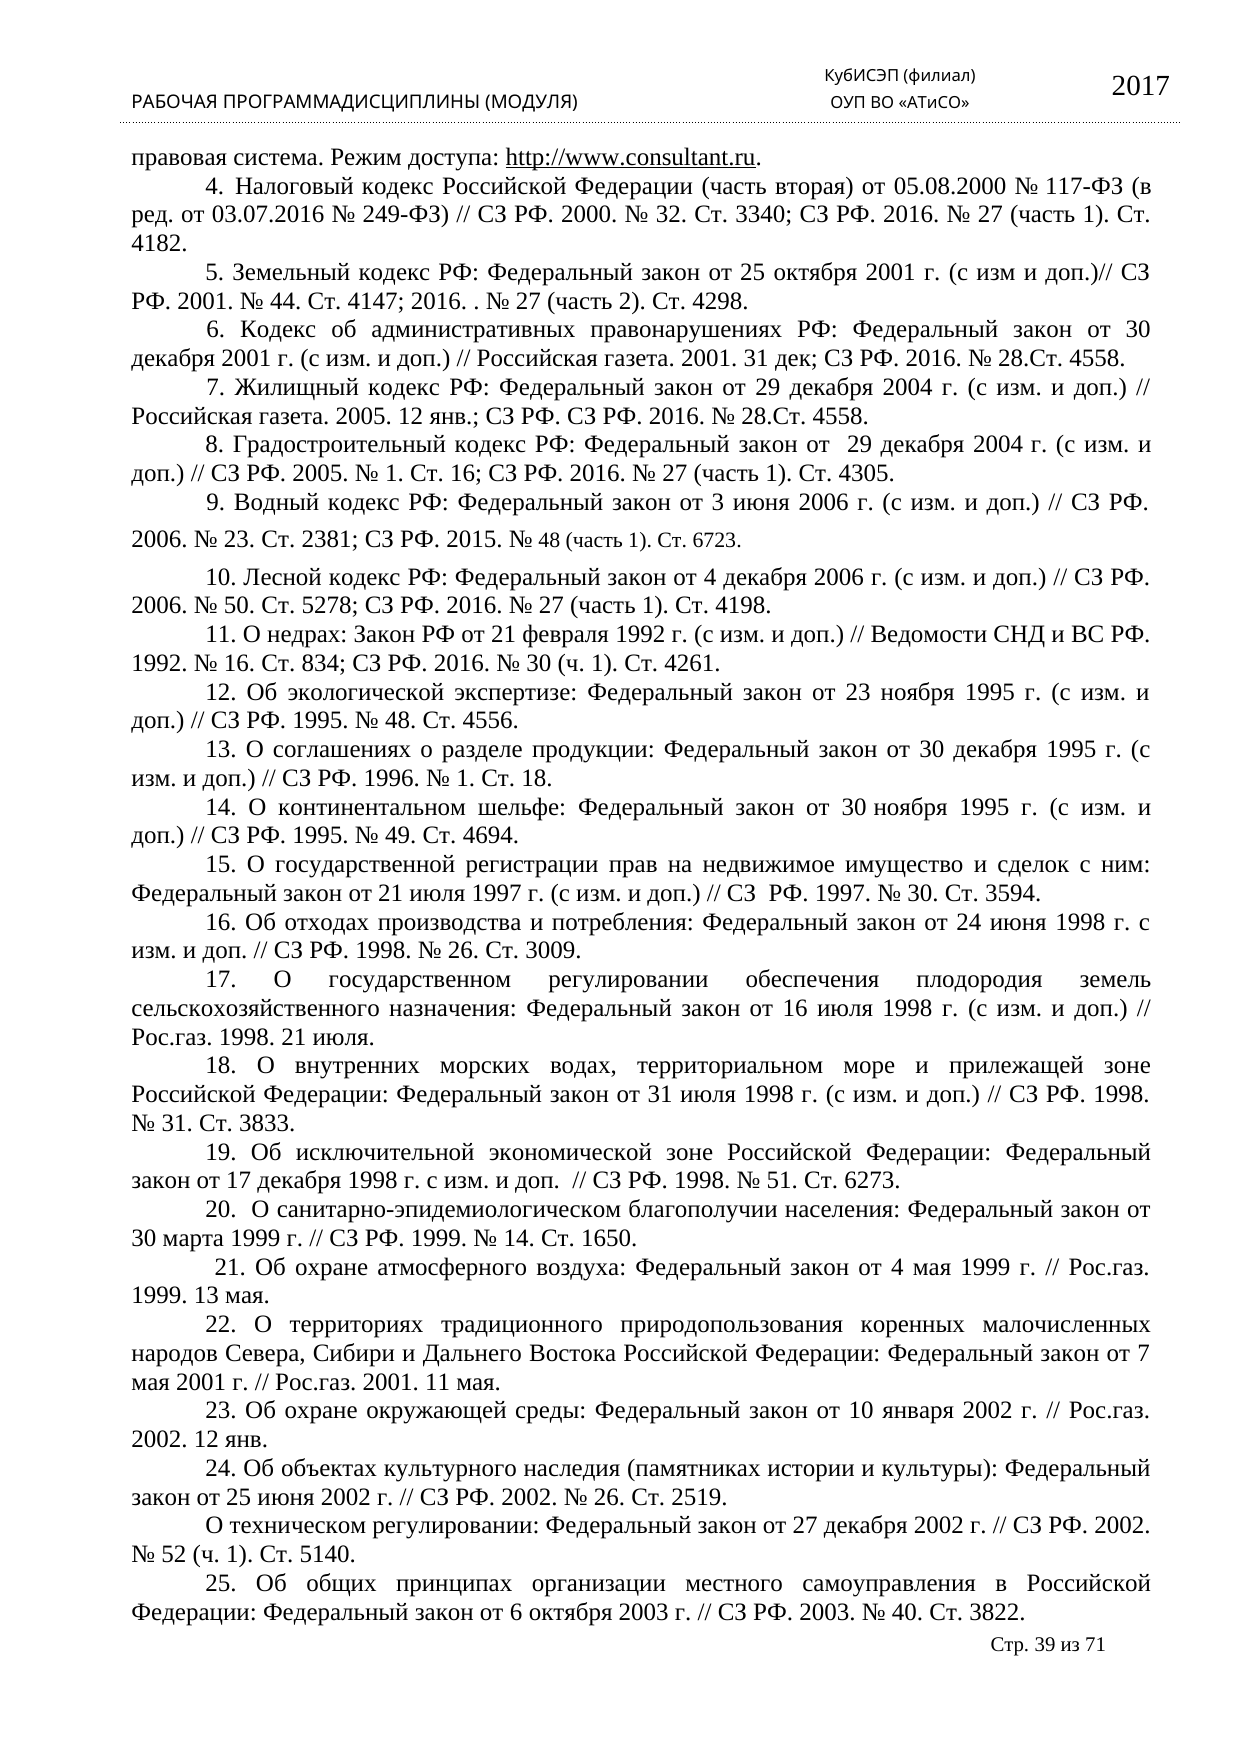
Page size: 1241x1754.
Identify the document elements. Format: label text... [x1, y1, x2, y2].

text 8. Градостроительный кодекс РФ: Федеральный закон от 29 декабря 2004 г. (с изм. и доп.) // СЗ РФ. 2005. № 1. Ст. 16; СЗ РФ. 2016. № 27 (часть 1). Ст. 4305. [131, 429, 1152, 487]
text 24. Об объектах культурного наследия (памятниках истории и культуры): Федеральный закон от 25 июня 2002 г. // СЗ РФ. 2002. № 26. Ст. 2519. [131, 1453, 1152, 1510]
text 7. Жилищный кодекс РФ: Федеральный закон от 29 декабря 2004 г. (с изм. и доп.) // Российская газета. 2005. 12 янв.; СЗ РФ. СЗ РФ. 2016. № 28.Ст. 4558. [131, 372, 1152, 429]
text 11. О недрах: Закон РФ от 21 февраля 1992 г. (с изм. и доп.) // Ведомости СНД и ВС РФ. 1992. № 16. Ст. 834; СЗ РФ. 2016. № 30 (ч. 1). Ст. 4261. [131, 619, 1152, 677]
text 14. О континентальном шельфе: Федеральный закон от 30 ноября 1995 г. (с изм. и доп.) // СЗ РФ. 1995. № 49. Ст. 4694. [131, 792, 1152, 849]
list Налоговый кодекс Российской Федерации (часть вторая) от 05.08.2000 № 117-ФЗ (в ред. от 03.07.2016 № 249-ФЗ) // СЗ РФ. 2000. № 32. Ст. 3340; СЗ РФ. 2016. № 27 (часть 1). Ст. 4182. [131, 171, 1152, 257]
text 19. Об исключительной экономической зоне Российской Федерации: Федеральный закон от 17 декабря 1998 г. с изм. и доп. // СЗ РФ. 1998. № 51. Ст. 6273. [131, 1137, 1152, 1194]
text 22. О территориях традиционного природопользования коренных малочисленных народов Севера, Сибири и Дальнего Востока Российской Федерации: Федеральный закон от 7 мая 2001 г. // Рос.газ. 2001. 11 мая. [131, 1309, 1152, 1395]
text 16. Об отходах производства и потребления: Федеральный закон от 24 июня 1998 г. с изм. и доп. // СЗ РФ. 1998. № 26. Ст. 3009. [131, 907, 1152, 964]
text 17. О государственном регулировании обеспечения плодородия земель сельскохозяйственного назначения: Федеральный закон от 16 июля 1998 г. (с изм. и доп.) // Рос.газ. 1998. 21 июля. [131, 964, 1152, 1050]
text 18. О внутренних морских водах, территориальном море и прилежащей зоне Российской Федерации: Федеральный закон от 31 июля 1998 г. (с изм. и доп.) // СЗ РФ. 1998. № 31. Ст. 3833. [131, 1050, 1152, 1137]
text 5. Земельный кодекс РФ: Федеральный закон от 25 октября 2001 г. (с изм и доп.)// СЗ РФ. 2001. № 44. Ст. 4147; 2016. . № 27 (часть 2). Ст. 4298. [131, 257, 1152, 314]
text 23. Об охране окружающей среды: Федеральный закон от 10 января 2002 г. // Рос.газ. 2002. 12 янв. [131, 1395, 1152, 1453]
text 25. Об общих принципах организации местного самоуправления в Российской Федерации: Федеральный закон от 6 октября 2003 г. // СЗ РФ. 2003. № 40. Ст. 3822. [131, 1568, 1152, 1625]
text 9. Водный кодекс РФ: Федеральный закон от 3 июня 2006 г. (с изм. и доп.) // СЗ РФ. 2006. № 23. Ст. 2381; СЗ РФ. 2015. № 48 (часть 1). Ст. 6723. [131, 487, 1152, 553]
text 10. Лесной кодекс РФ: Федеральный закон от 4 декабря 2006 г. (с изм. и доп.) // СЗ РФ. 2006. № 50. Ст. 5278; СЗ РФ. 2016. № 27 (часть 1). Ст. 4198. [131, 562, 1152, 619]
text 20. О санитарно-эпидемиологическом благополучии населения: Федеральный закон от 30 марта 1999 г. // СЗ РФ. 1999. № 14. Ст. 1650. [131, 1194, 1152, 1252]
text 15. О государственной регистрации прав на недвижимое имущество и сделок с ним: Федеральный закон от 21 июля 1997 г. (с изм. и доп.) // СЗ РФ. 1997. № 30. Ст. 3594. [131, 849, 1152, 907]
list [131, 142, 1152, 171]
text 13. О соглашениях о разделе продукции: Федеральный закон от 30 декабря 1995 г. (с изм. и доп.) // СЗ РФ. 1996. № 1. Ст. 18. [131, 734, 1152, 792]
text 6. Кодекс об административных правонарушениях РФ: Федеральный закон от 30 декабря 2001 г. (с изм. и доп.) // Российская газета. 2001. 31 дек; СЗ РФ. 2016. № 28.Ст. 4558. [131, 314, 1152, 372]
text 12. Об экологической экспертизе: Федеральный закон от 23 ноября 1995 г. (с изм. и доп.) // СЗ РФ. 1995. № 48. Ст. 4556. [131, 677, 1152, 734]
text О техническом регулировании: Федеральный закон от 27 декабря 2002 г. // СЗ РФ. 2002. № 52 (ч. 1). Ст. 5140. [131, 1510, 1152, 1568]
text 21. Об охране атмосферного воздуха: Федеральный закон от 4 мая 1999 г. // Рос.газ. 1999. 13 мая. [131, 1252, 1152, 1309]
